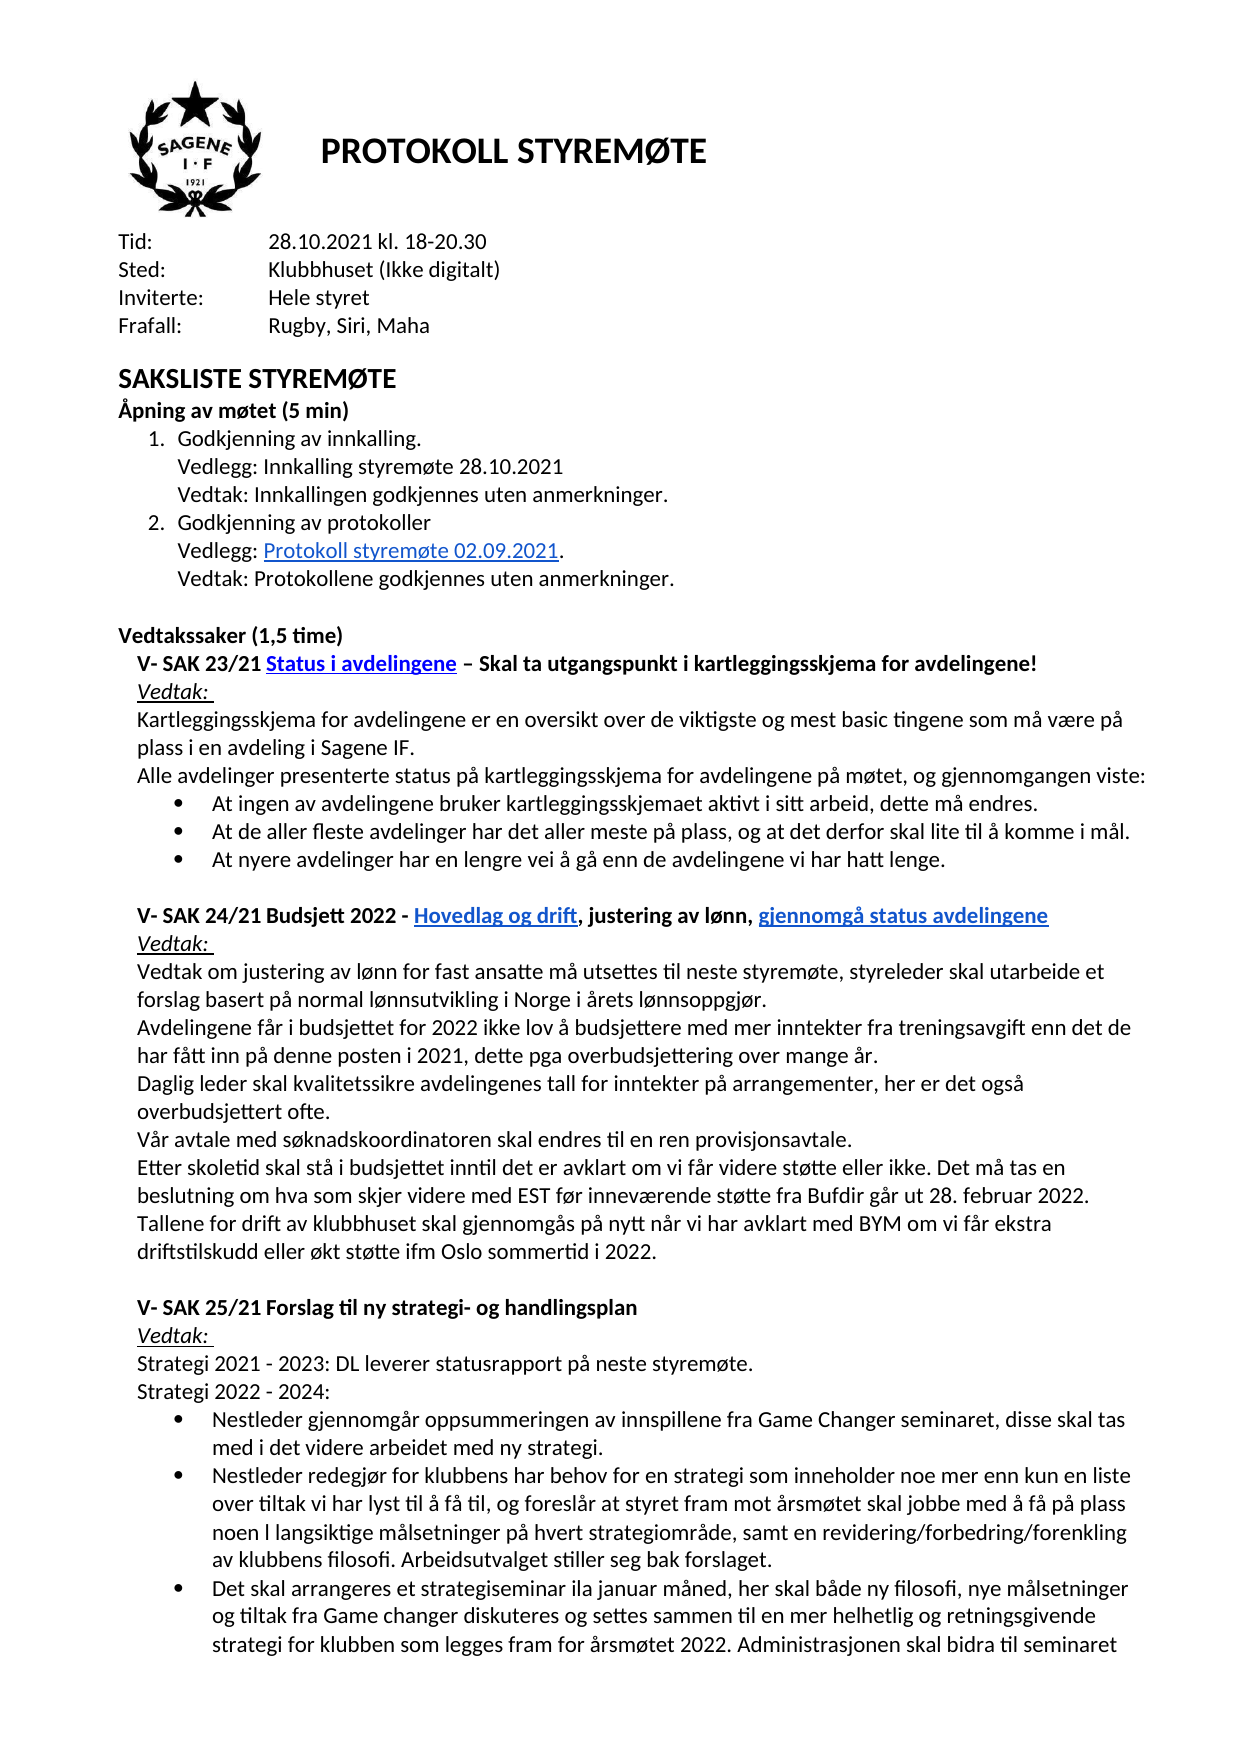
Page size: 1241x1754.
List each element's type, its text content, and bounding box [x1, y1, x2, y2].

text Avdelingene får i budsjettet for 2022 ikke lov å budsjettere med mer inntekter fra treningsavgift enn det de har fått inn på denne posten i 2021, dette pga overbudsjettering over mange år. [137, 1013, 1152, 1069]
list At de aller fleste avdelinger har det aller meste på plass, og at det derfor skal lite til å komme i mål. [174, 817, 1152, 845]
text Tid: 28.10.2021 kl. 18-20.30 [118, 227, 1152, 256]
text Etter skoletid skal stå i budsjettet inntil det er avklart om vi får videre støtte eller ikke. Det må tas en beslutning om hva som skjer videre med EST før inneværende støtte fra Bufdir går ut 28. februar 2022. [137, 1153, 1152, 1209]
text Vedtak: Innkallingen godkjennes uten anmerkninger. [177, 480, 1152, 508]
text Strategi 2022 - 2024: [137, 1377, 1152, 1406]
text Inviterte: Hele styret [118, 283, 1152, 312]
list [174, 1574, 1152, 1658]
text Åpning av møtet (5 min) [118, 396, 1152, 424]
text Vedtak: [137, 929, 1152, 957]
text Vår avtale med søknadskoordinatoren skal endres til en ren provisjonsavtale. [137, 1125, 1152, 1153]
text Kartleggingsskjema for avdelingene er en oversikt over de viktigste og mest basic tingene som må være på plass i en avdeling i Sagene IF. [137, 705, 1152, 761]
list Status i avdelingene – Skal ta utgangspunkt i kartleggingsskjema for avdelingene! [137, 649, 1152, 677]
text Daglig leder skal kvalitetssikre avdelingenes tall for inntekter på arrangementer, her er det også overbudsjettert ofte. [137, 1069, 1152, 1125]
list Nestleder redegjør for klubbens har behov for en strategi som inneholder noe mer enn kun en liste over tiltak vi har lyst til å få til, og foreslår at styret fram mot årsmøtet skal jobbe med å få på plass noen l langsiktige målsetninger på hvert strategiområde, samt en revidering/forbedring/forenkling av klubbens filosofi. Arbeidsutvalget stiller seg bak forslaget. [174, 1462, 1152, 1574]
list At nyere avdelinger har en lengre vei å gå enn de avdelingene vi har hatt lenge. [174, 845, 1152, 873]
list Budsjett 2022 - Hovedlag og drift, justering av lønn, gjennomgå status avdelingene [137, 901, 1152, 929]
text Vedtakssaker (1,5 time) [118, 621, 1152, 649]
text Vedlegg: Protokoll styremøte 02.09.2021. [177, 536, 1152, 564]
picture [118, 73, 272, 228]
text Strategi 2021 - 2023: DL leverer statusrapport på neste styremøte. [137, 1349, 1152, 1377]
list At ingen av avdelingene bruker kartleggingsskjemaet aktivt i sitt arbeid, dette må endres. [174, 789, 1152, 817]
text Vedtak: [137, 1321, 1152, 1349]
text Sted: Klubbhuset (Ikke digitalt) [118, 256, 1152, 283]
text Tallene for drift av klubbhuset skal gjennomgås på nytt når vi har avklart med BYM om vi får ekstra driftstilskudd eller økt støtte ifm Oslo sommertid i 2022. [137, 1209, 1152, 1265]
list Godkjenning av protokoller [148, 508, 1152, 536]
list Nestleder gjennomgår oppsummeringen av innspillene fra Game Changer seminaret, disse skal tas med i det videre arbeidet med ny strategi. [174, 1406, 1152, 1462]
text SAKSLISTE STYREMØTE [118, 360, 1152, 396]
text Vedtak: Protokollene godkjennes uten anmerkninger. [177, 564, 1152, 592]
list Forslag til ny strategi- og handlingsplan [137, 1293, 1152, 1321]
text Frafall: Rugby, Siri, Maha [118, 312, 1152, 339]
text Vedlegg: Innkalling styremøte 28.10.2021 [177, 452, 1152, 480]
text Vedtak: [137, 677, 1152, 705]
text Vedtak om justering av lønn for fast ansatte må utsettes til neste styremøte, styreleder skal utarbeide et forslag basert på normal lønnsutvikling i Norge i årets lønnsoppgjør. [137, 957, 1152, 1013]
text Alle avdelinger presenterte status på kartleggingsskjema for avdelingene på møtet, og gjennomgangen viste: [137, 761, 1152, 789]
list Godkjenning av innkalling. [148, 424, 1152, 452]
